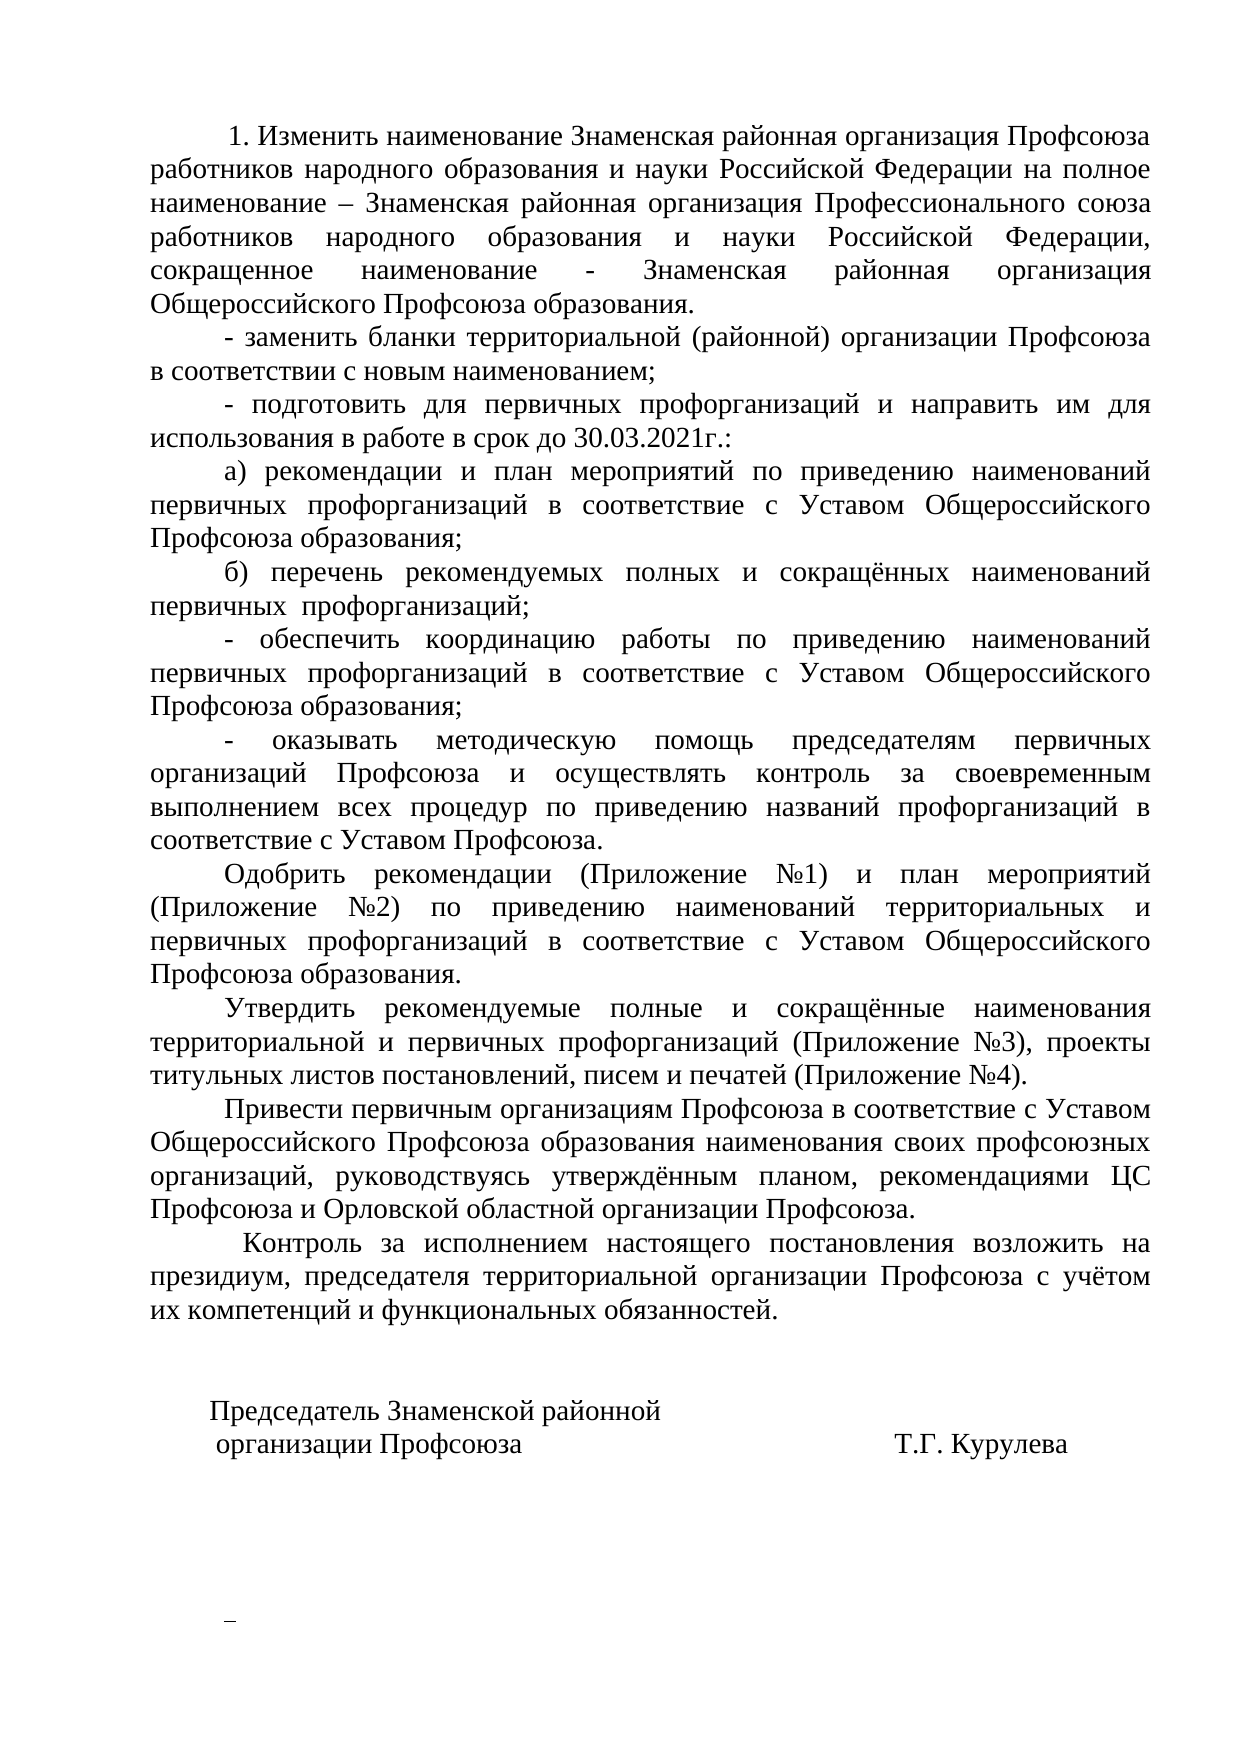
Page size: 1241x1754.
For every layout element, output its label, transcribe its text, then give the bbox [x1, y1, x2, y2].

text а) рекомендации и план мероприятий по приведению наименований первичных профорганизаций в соответствие с Уставом Общероссийского Профсоюза образования; [150, 453, 1152, 554]
text - заменить бланки территориальной (районной) организации Профсоюза в соответствии с новым наименованием; [150, 319, 1152, 386]
text - подготовить для первичных профорганизаций и направить им для использования в работе в срок до 30.03.2021г.: [150, 386, 1152, 453]
text Утвердить рекомендуемые полные и сокращённые наименования территориальной и первичных профорганизаций (Приложение №3), проекты титульных листов постановлений, писем и печатей (Приложение №4). [150, 990, 1152, 1091]
text - оказывать методическую помощь председателям первичных организаций Профсоюза и осуществлять контроль за своевременным выполнением всех процедур по приведению названий профорганизаций в соответствие с Уставом Профсоюза. [150, 722, 1152, 856]
text Одобрить рекомендации (Приложение №1) и план мероприятий (Приложение №2) по приведению наименований территориальных и первичных профорганизаций в соответствие с Уставом Общероссийского Профсоюза образования. [150, 856, 1152, 990]
text б) перечень рекомендуемых полных и сокращённых наименований первичных профорганизаций; [150, 554, 1152, 621]
text Привести первичным организациям Профсоюза в соответствие с Уставом Общероссийского Профсоюза образования наименования своих профсоюзных организаций, руководствуясь утверждённым планом, рекомендациями ЦС Профсоюза и Орловской областной организации Профсоюза. [150, 1091, 1152, 1225]
text организации Профсоюза Т.Г. Курулева [150, 1426, 1144, 1460]
text - обеспечить координацию работы по приведению наименований первичных профорганизаций в соответствие с Уставом Общероссийского Профсоюза образования; [150, 621, 1152, 722]
text Контроль за исполнением настоящего постановления возложить на президиум, председателя территориальной организации Профсоюза с учётом их компетенций и функциональных обязанностей. [150, 1225, 1152, 1326]
text 1. Изменить наименование Знаменская районная организация Профсоюза работников народного образования и науки Российской Федерации на полное наименование – Знаменская районная организация Профессионального союза работников народного образования и науки Российской Федерации, сокращенное наименование - Знаменская районная организация Общероссийского Профсоюза образования. [150, 118, 1152, 319]
text Председатель Знаменской районной [209, 1393, 1152, 1426]
